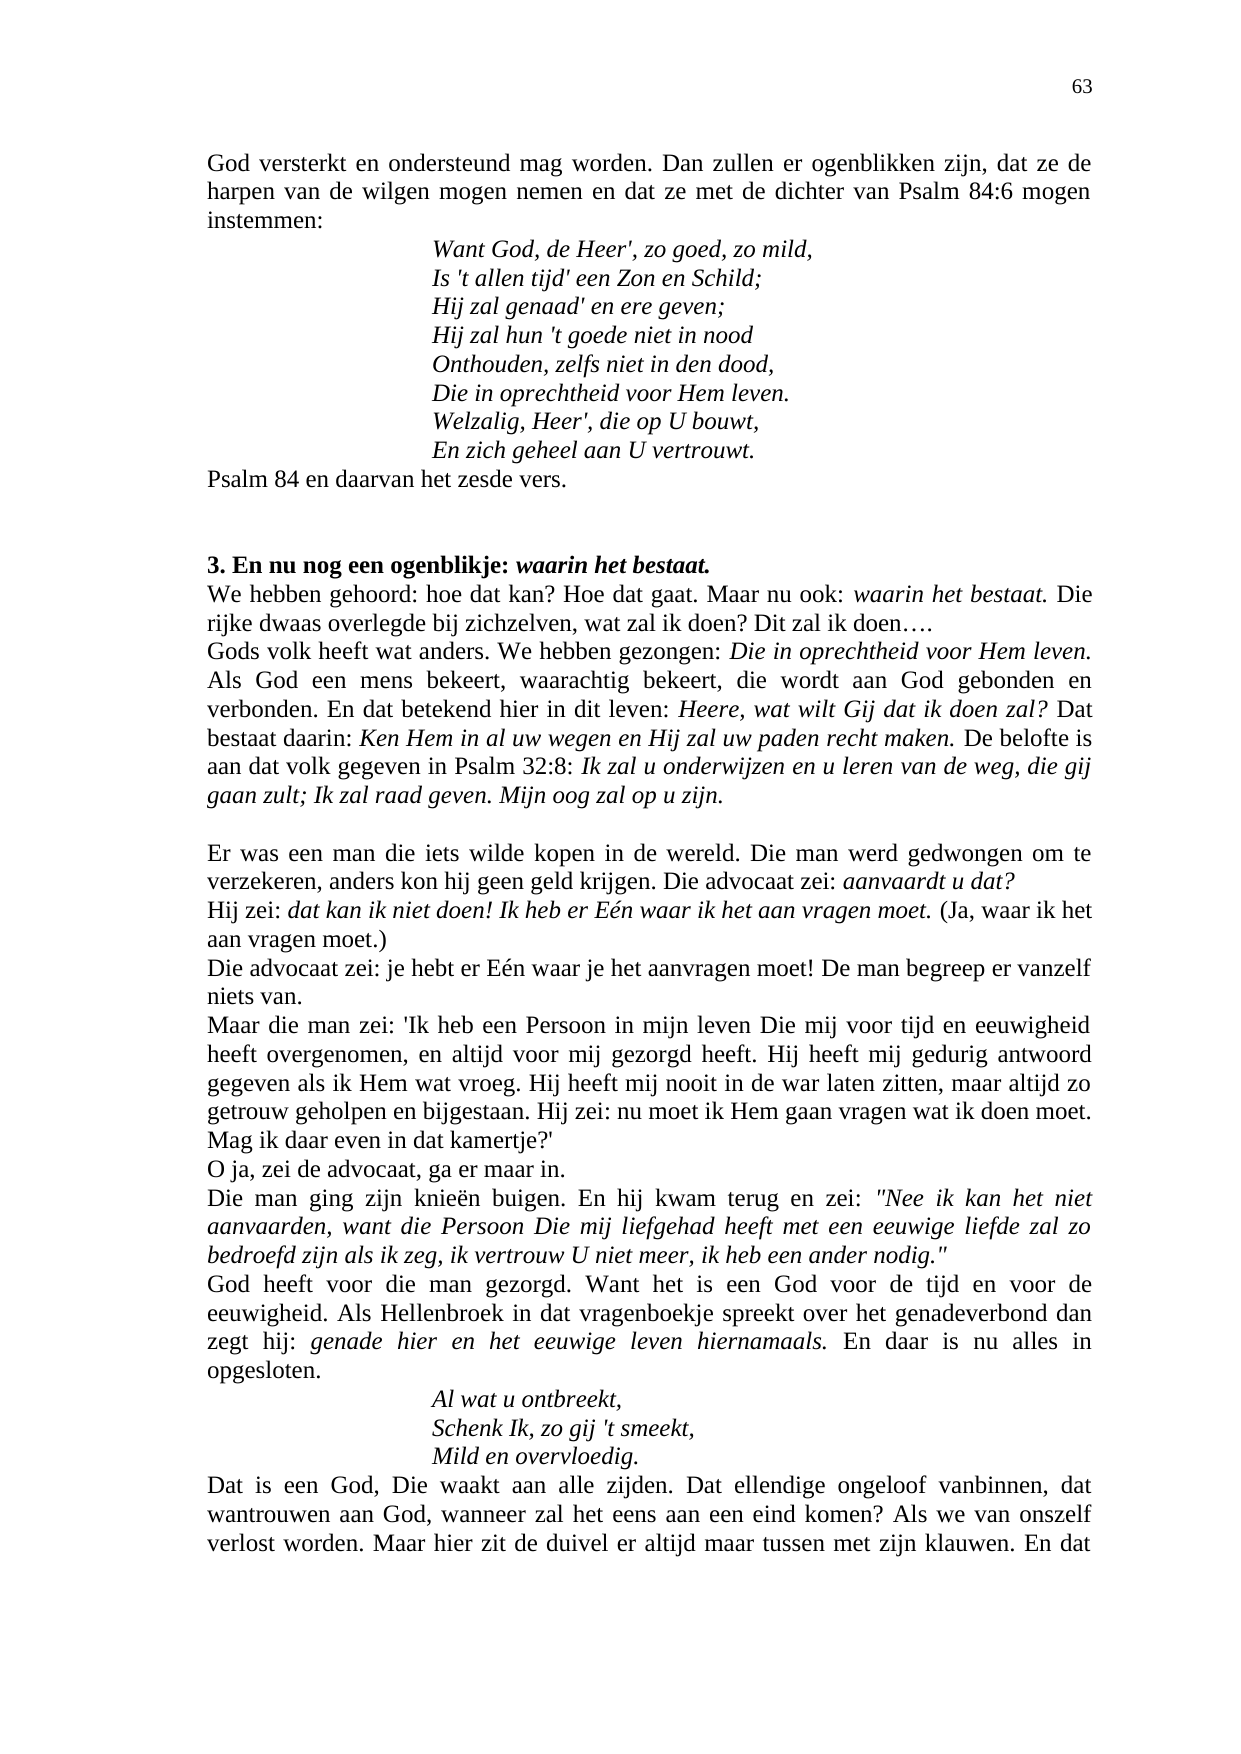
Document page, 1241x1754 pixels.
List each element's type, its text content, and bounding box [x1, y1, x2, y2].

text Al wat u ontbreekt, [432, 1384, 1092, 1413]
text Mild en overvloedig. [432, 1441, 1092, 1470]
text Maar die man zei: 'Ik heb een Persoon in mijn leven Die mij voor tijd en eeuwigheid heeft overgenomen, en altijd voor mij gezorgd heeft. Hij heeft mij gedurig antwoord gegeven als ik Hem wat vroeg. Hij heeft mij nooit in de war laten zitten, maar altijd zo getrouw geholpen en bijgestaan. Hij zei: nu moet ik Hem gaan vragen wat ik doen moet. Mag ik daar even in dat kamertje?' [207, 1010, 1092, 1154]
text Want God, de Heer', zo goed, zo mild, [432, 234, 1092, 263]
text Er was een man die iets wilde kopen in de wereld. Die man werd gedwongen om te verzekeren, anders kon hij geen geld krijgen. Die advocaat zei: aanvaardt u dat? [207, 838, 1092, 895]
text En zich geheel aan U vertrouwt. [432, 435, 1092, 464]
text We hebben gehoord: hoe dat kan? Hoe dat gaat. Maar nu ook: waarin het bestaat. Die rijke dwaas overlegde bij zichzelven, wat zal ik doen? Dit zal ik doen…. [207, 579, 1092, 636]
text Psalm 84 en daarvan het zesde vers. [207, 464, 1092, 493]
text Onthouden, zelfs niet in den dood, [432, 349, 1092, 378]
text O ja, zei de advocaat, ga er maar in. [207, 1154, 1092, 1183]
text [207, 148, 1092, 234]
text 3. En nu nog een ogenblikje: waarin het bestaat. [207, 550, 1092, 579]
text Schenk Ik, zo gij 't smeekt, [432, 1413, 1092, 1441]
text Die man ging zijn knieën buigen. En hij kwam terug en zei: "Nee ik kan het niet aanvaarden, want die Persoon Die mij liefgehad heeft met een eeuwige liefde zal zo bedroefd zijn als ik zeg, ik vertrouw U niet meer, ik heb een ander nodig." [207, 1183, 1092, 1269]
text Hij zal genaad' en ere geven; [432, 291, 1092, 320]
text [207, 1470, 1092, 1556]
text Is 't allen tijd' een Zon en Schild; [432, 263, 1092, 291]
text Hij zal hun 't goede niet in nood [432, 320, 1092, 349]
text Die advocaat zei: je hebt er Eén waar je het aanvragen moet! De man begreep er vanzelf niets van. [207, 953, 1092, 1010]
text Welzalig, Heer', die op U bouwt, [432, 406, 1092, 435]
text Hij zei: dat kan ik niet doen! Ik heb er Eén waar ik het aan vragen moet. (Ja, waar ik het aan vragen moet.) [207, 895, 1092, 953]
text Gods volk heeft wat anders. We hebben gezongen: Die in oprechtheid voor Hem leven. Als God een mens bekeert, waarachtig bekeert, die wordt aan God gebonden en verbonden. En dat betekend hier in dit leven: Heere, wat wilt Gij dat ik doen zal? Dat bestaat daarin: Ken Hem in al uw wegen en Hij zal uw paden recht maken. De belofte is aan dat volk gegeven in Psalm 32:8: Ik zal u onderwijzen en u leren van de weg, die gij gaan zult; Ik zal raad geven. Mijn oog zal op u zijn. [207, 636, 1092, 809]
text God heeft voor die man gezorgd. Want het is een God voor de tijd en voor de eeuwigheid. Als Hellenbroek in dat vragenboekje spreekt over het genadeverbond dan zegt hij: genade hier en het eeuwige leven hiernamaals. En daar is nu alles in opgesloten. [207, 1269, 1092, 1384]
text Die in oprechtheid voor Hem leven. [432, 378, 1092, 406]
